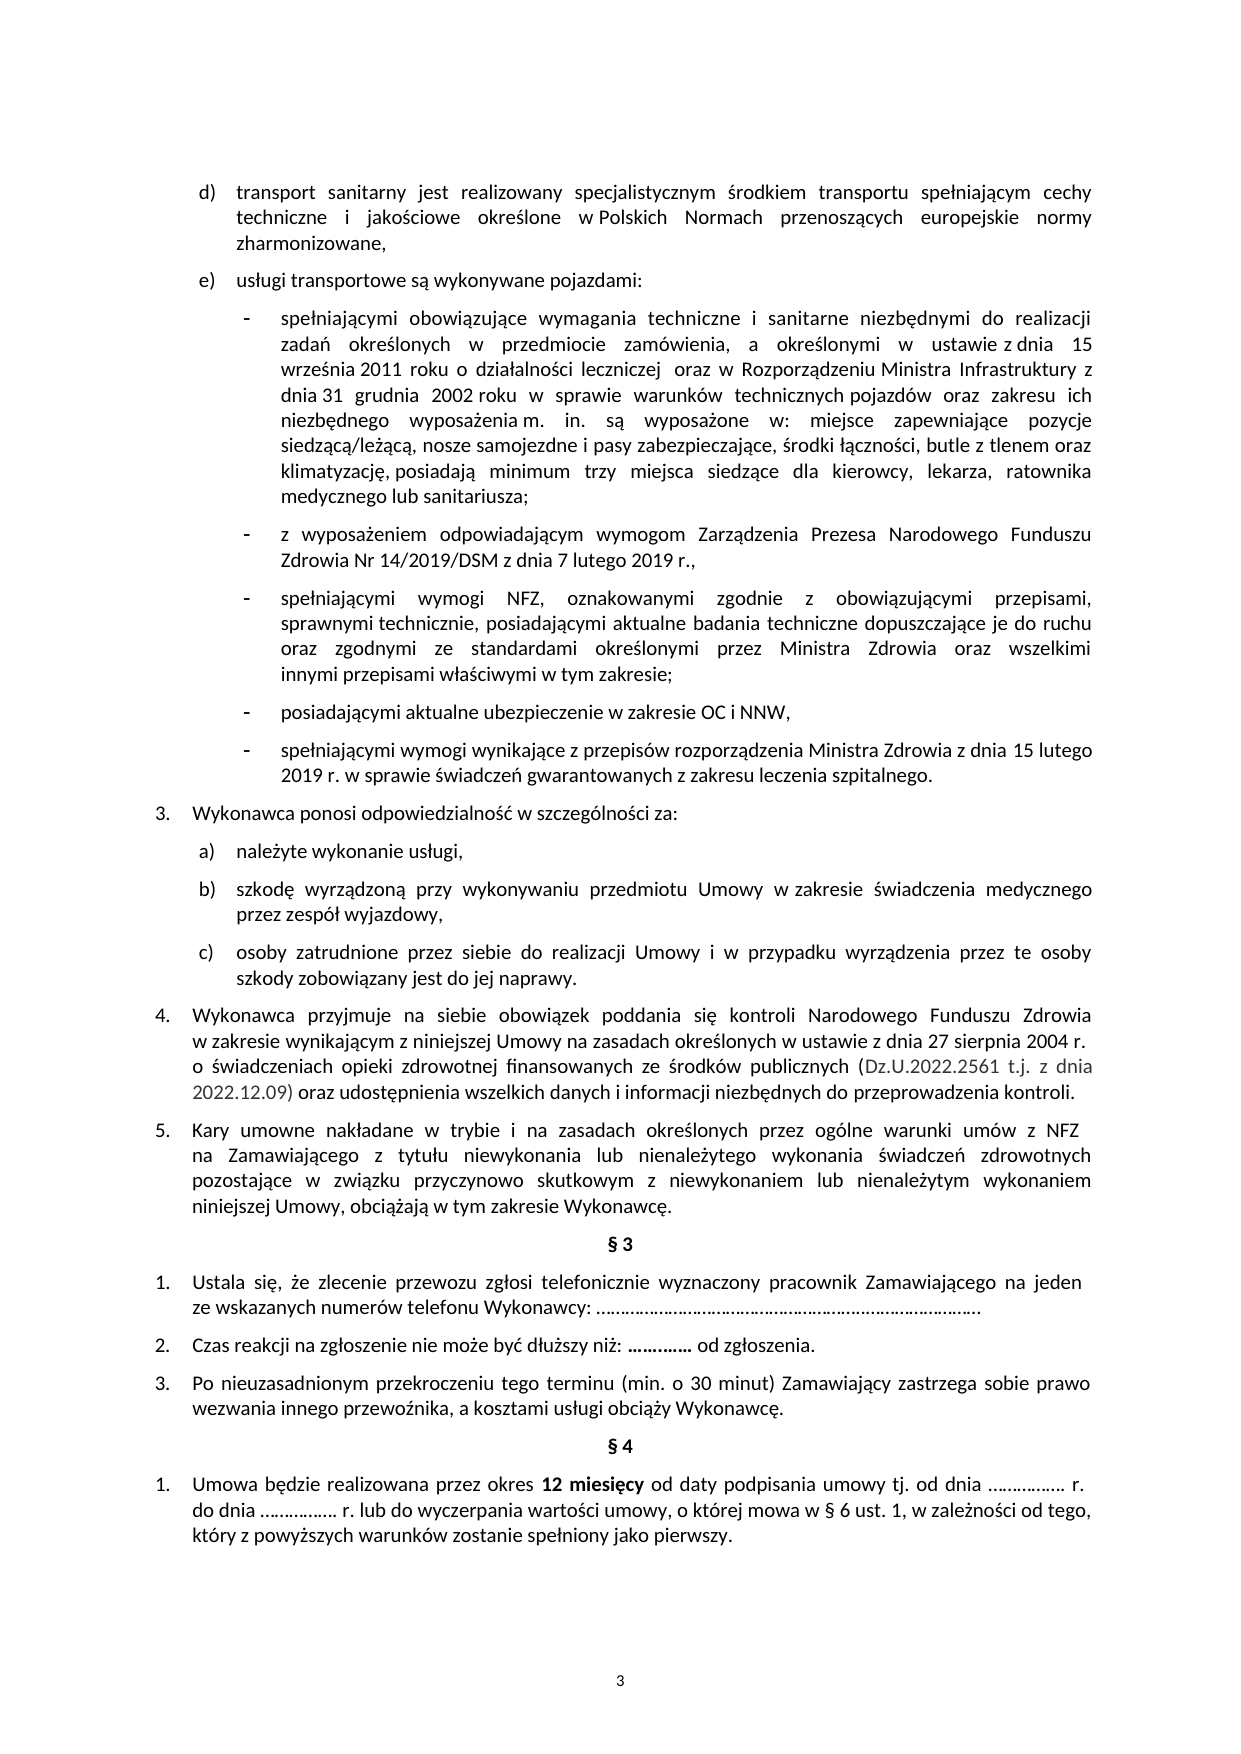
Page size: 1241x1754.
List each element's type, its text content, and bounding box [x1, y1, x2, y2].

list usługi transportowe są wykonywane pojazdami: [199, 268, 1093, 293]
list transport sanitarny jest realizowany specjalistycznym środkiem transportu spełniającym cechy techniczne i jakościowe określone w Polskich Normach przenoszących europejskie normy zharmonizowane, [199, 179, 1093, 255]
list spełniającymi wymogi NFZ, oznakowanymi zgodnie z obowiązującymi przepisami, sprawnymi technicznie, posiadającymi aktualne badania techniczne dopuszczające je do ruchu oraz zgodnymi ze standardami określonymi przez Ministra Zdrowia oraz wszelkimi innymi przepisami właściwymi w tym zakresie; [243, 585, 1093, 686]
list Wykonawca przyjmuje na siebie obowiązek poddania się kontroli Narodowego Funduszu Zdrowia w zakresie wynikającym z niniejszej Umowy na zasadach określonych w ustawie z dnia 27 sierpnia 2004 r. o świadczeniach opieki zdrowotnej finansowanych ze środków publicznych (Dz.U.2022.2561 t.j. z dnia 2022.12.09) oraz udostępnienia wszelkich danych i informacji niezbędnych do przeprowadzenia kontroli. [155, 1003, 1093, 1104]
list spełniającymi wymogi wynikające z przepisów rozporządzenia Ministra Zdrowia z dnia 15 lutego 2019 r. w sprawie świadczeń gwarantowanych z zakresu leczenia szpitalnego. [243, 737, 1093, 788]
list posiadającymi aktualne ubezpieczenie w zakresie OC i NNW, [243, 699, 1093, 724]
list należyte wykonanie usługi, [199, 838, 1093, 863]
list z wyposażeniem odpowiadającym wymogom Zarządzenia Prezesa Narodowego Funduszu Zdrowia Nr 14/2019/DSM z dnia 7 lutego 2019 r., [243, 521, 1093, 572]
list spełniającymi obowiązujące wymagania techniczne i sanitarne niezbędnymi do realizacji zadań określonych w przedmiocie zamówienia, a określonymi w ustawie z dnia 15 września 2011 roku o działalności leczniczej oraz w Rozporządzeniu Ministra Infrastruktury z dnia 31 grudnia 2002 roku w sprawie warunków technicznych pojazdów oraz zakresu ich niezbędnego wyposażenia m. in. są wyposażone w: miejsce zapewniające pozycje siedzącą/leżącą, nosze samojezdne i pasy zabezpieczające, środki łączności, butle z tlenem oraz klimatyzację, posiadają minimum trzy miejsca siedzące dla kierowcy, lekarza, ratownika medycznego lub sanitariusza; [243, 306, 1093, 509]
list osoby zatrudnione przez siebie do realizacji Umowy i w przypadku wyrządzenia przez te osoby szkody zobowiązany jest do jej naprawy. [199, 939, 1093, 990]
list Po nieuzasadnionym przekroczeniu tego terminu (min. o 30 minut) Zamawiający zastrzega sobie prawo wezwania innego przewoźnika, a kosztami usługi obciąży Wykonawcę. [154, 1370, 1093, 1421]
list Kary umowne nakładane w trybie i na zasadach określonych przez ogólne warunki umów z NFZ na Zamawiającego z tytułu niewykonania lub nienależytego wykonania świadczeń zdrowotnych pozostające w związku przyczynowo skutkowym z niewykonaniem lub nienależytym wykonaniem niniejszej Umowy, obciążają w tym zakresie Wykonawcę. [155, 1117, 1093, 1218]
list Umowa będzie realizowana przez okres 12 miesięcy od daty podpisania umowy tj. od dnia ……………. r. do dnia ……………. r. lub do wyczerpania wartości umowy, o której mowa w § 6 ust. 1, w zależności od tego, który z powyższych warunków zostanie spełniony jako pierwszy. [155, 1471, 1093, 1548]
list szkodę wyrządzoną przy wykonywaniu przedmiotu Umowy w zakresie świadczenia medycznego przez zespół wyjazdowy, [199, 876, 1093, 927]
text § 3 [148, 1231, 1093, 1256]
text § 4 [148, 1433, 1093, 1459]
list Ustala się, że zlecenie przewozu zgłosi telefonicznie wyznaczony pracownik Zamawiającego na jeden ze wskazanych numerów telefonu Wykonawcy: ………………………………………………..…………………… [155, 1269, 1093, 1320]
list Wykonawca ponosi odpowiedzialność w szczególności za: [155, 800, 1093, 826]
list Czas reakcji na zgłoszenie nie może być dłuższy niż: …….…… od zgłoszenia. [154, 1332, 1093, 1358]
